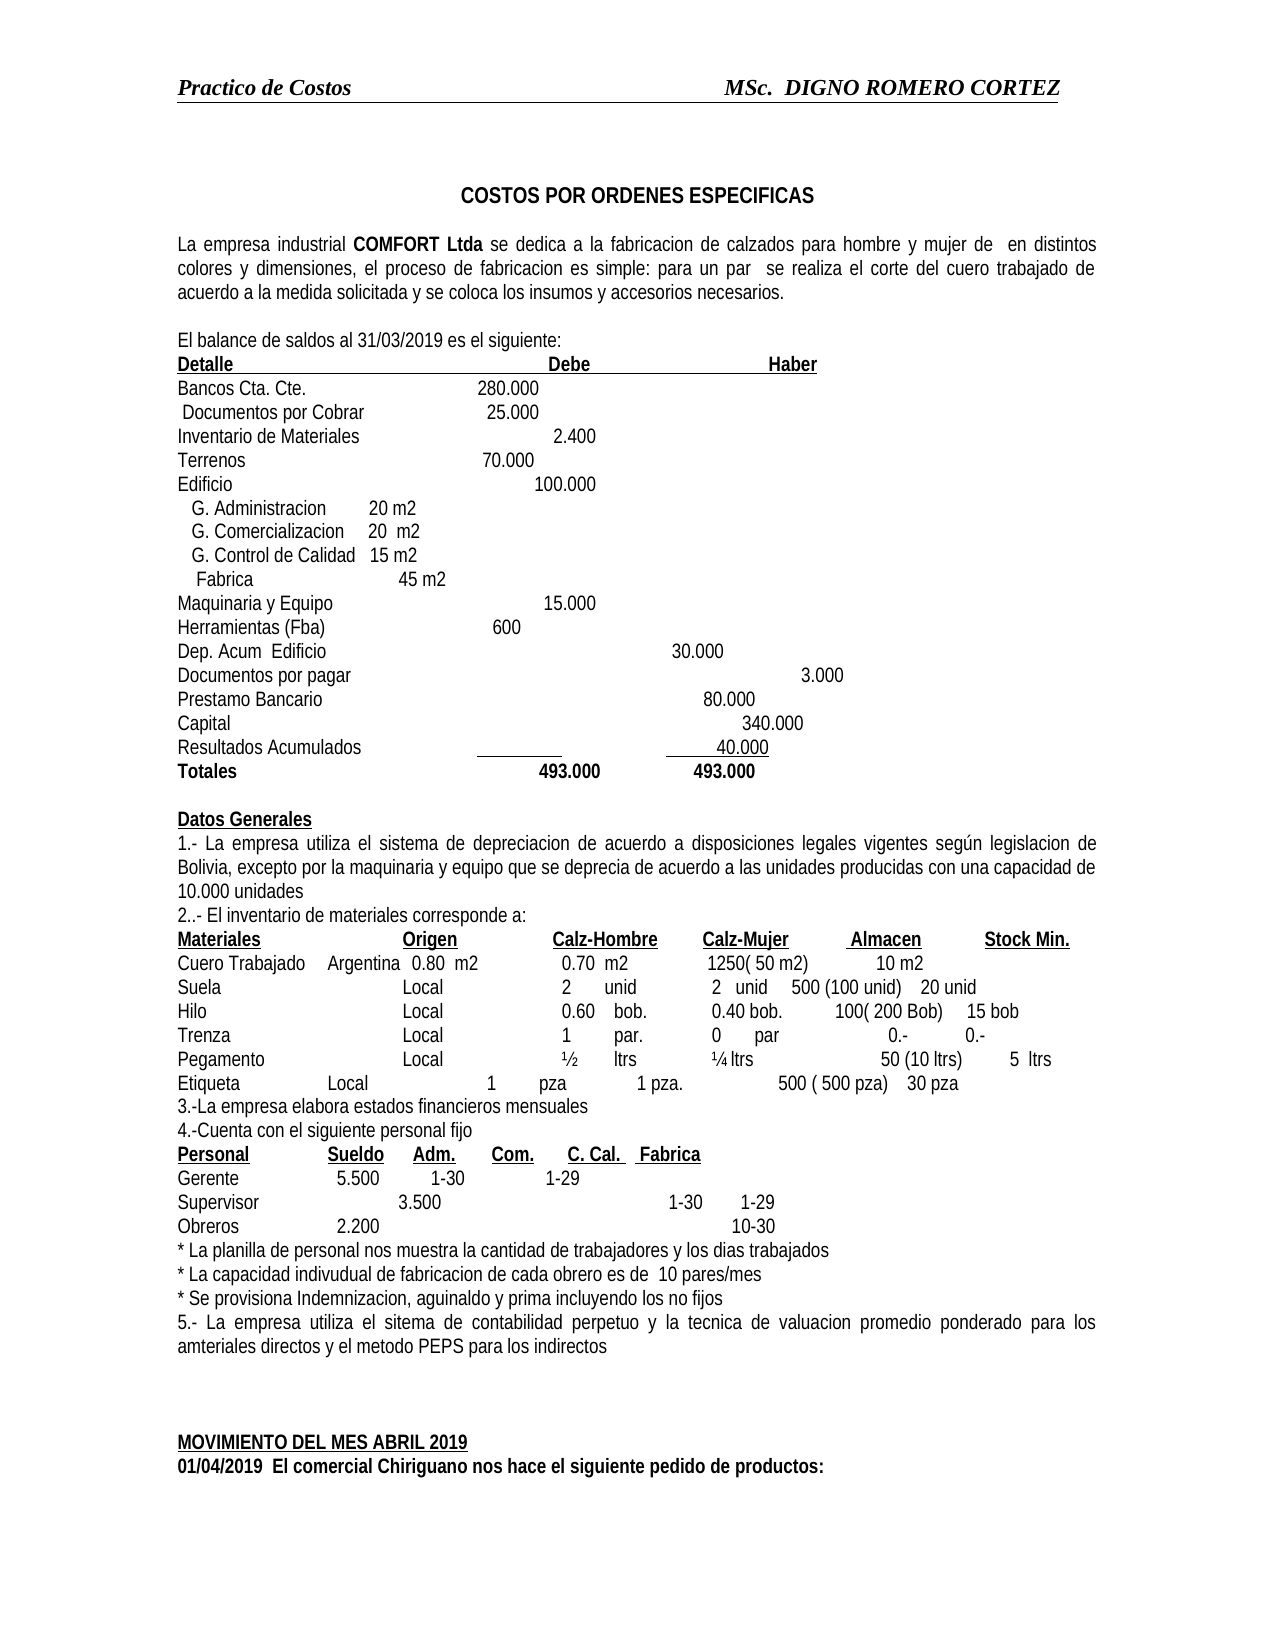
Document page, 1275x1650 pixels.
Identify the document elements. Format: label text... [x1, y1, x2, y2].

text 2..- El inventario de materiales corresponde a: [177, 903, 1098, 927]
text Fabrica [177, 567, 1098, 591]
text Terrenos 70.000 [177, 448, 1098, 472]
text MOVIMIENTO DEL MES ABRIL 2019 [177, 1430, 1098, 1454]
text Supervisor 3.500 1-30 1-29 [177, 1190, 1098, 1214]
text La empresa industrial COMFORT Ltda se dedica a la fabricacion de calzados para hombre y mujer de en distintos colores y dimensiones, el proceso de fabricacion es simple: para un par se realiza el corte del cuero trabajado de acuerdo a la medida solicitada y se coloca los insumos y accesorios necesarios. [177, 232, 1098, 304]
text Pegamento Local ½ ltrs ¼ ltrs 50 (10 ltrs) 5 ltrs [177, 1047, 1098, 1071]
text Detalle Debe Haber [177, 352, 1098, 376]
text * Se provisiona Indemnizacion, aguinaldo y prima incluyendo los no fijos [177, 1286, 1098, 1310]
text Documentos por pagar 3.000 [177, 663, 1098, 687]
text Documentos por Cobrar 25.000 [177, 400, 1098, 424]
text Hilo Local 0.60 bob. 0.40 bob. 100( 200 Bob) 15 bob [177, 999, 1098, 1023]
text Edificio 100.000 [177, 472, 1098, 496]
text 5.- La empresa utiliza el sitema de contabilidad perpetuo y la tecnica de valuacion promedio ponderado para los amteriales directos y el metodo PEPS para los indirectos [177, 1310, 1098, 1358]
text Herramientas (Fba) 600 [177, 615, 1098, 639]
text Prestamo Bancario 80.000 [177, 687, 1098, 711]
text Datos Generales [177, 807, 1098, 831]
list * La planilla de personal nos muestra la cantidad de trabajadores y los dias trabajados [177, 1238, 1098, 1262]
text 3.-La empresa elabora estados financieros mensuales [177, 1094, 1098, 1118]
text Suela Local 2 unid 2 unid 500 (100 unid) 20 unid [177, 975, 1098, 999]
text Maquinaria y Equipo 15.000 [177, 591, 1098, 615]
text El balance de saldos al 31/03/2019 es el siguiente: [177, 328, 1098, 352]
text Gerente 5.500 1-30 1-29 [177, 1166, 1098, 1190]
text Bancos Cta. Cte. 280.000 [177, 376, 1098, 400]
text Resultados Acumulados 40.000 [177, 735, 1098, 759]
text Materiales Origen Calz-Hombre Calz-Mujer Almacen Stock Min. [177, 927, 1098, 951]
text 4.-Cuenta con el siguiente personal fijo [177, 1118, 1098, 1142]
text Inventario de Materiales 2.400 [177, 424, 1098, 448]
text Obreros 2.200 10-30 [177, 1214, 1098, 1238]
text Etiqueta Local 1 pza 1 pza. 500 ( 500 pza) 30 pza [177, 1071, 1098, 1094]
text COSTOS POR ORDENES ESPECIFICAS [177, 182, 1098, 208]
text G. Comercializacion 20 m2 [177, 519, 1098, 543]
text Trenza Local 1 par. 0 par 0.- 0.- [177, 1023, 1098, 1047]
text 1.- La empresa utiliza el sistema de depreciacion de acuerdo a disposiciones legales vigentes según legislacion de Bolivia, excepto por la maquinaria y equipo que se deprecia de acuerdo a las unidades producidas con una capacidad de 10.000 unidades [177, 831, 1098, 903]
text Personal Sueldo Adm. Com. C. Cal. Fabrica [177, 1142, 1098, 1166]
text G. Administracion [177, 496, 1098, 519]
text Totales 493.000 493.000 [177, 759, 1098, 783]
text Dep. Acum Edificio 30.000 [177, 639, 1098, 663]
text 01/04/2019 El comercial Chiriguano nos hace el siguiente pedido de productos: [177, 1454, 1098, 1478]
text Cuero Trabajado Argentina 0.80 m2 0.70 m2 1250( ) [177, 951, 1098, 975]
text G. Control de Calidad [177, 543, 1098, 567]
text Capital 340.000 [177, 711, 1098, 735]
text * La capacidad indivudual de fabricacion de cada obrero es de 10 pares/mes [177, 1262, 1098, 1286]
